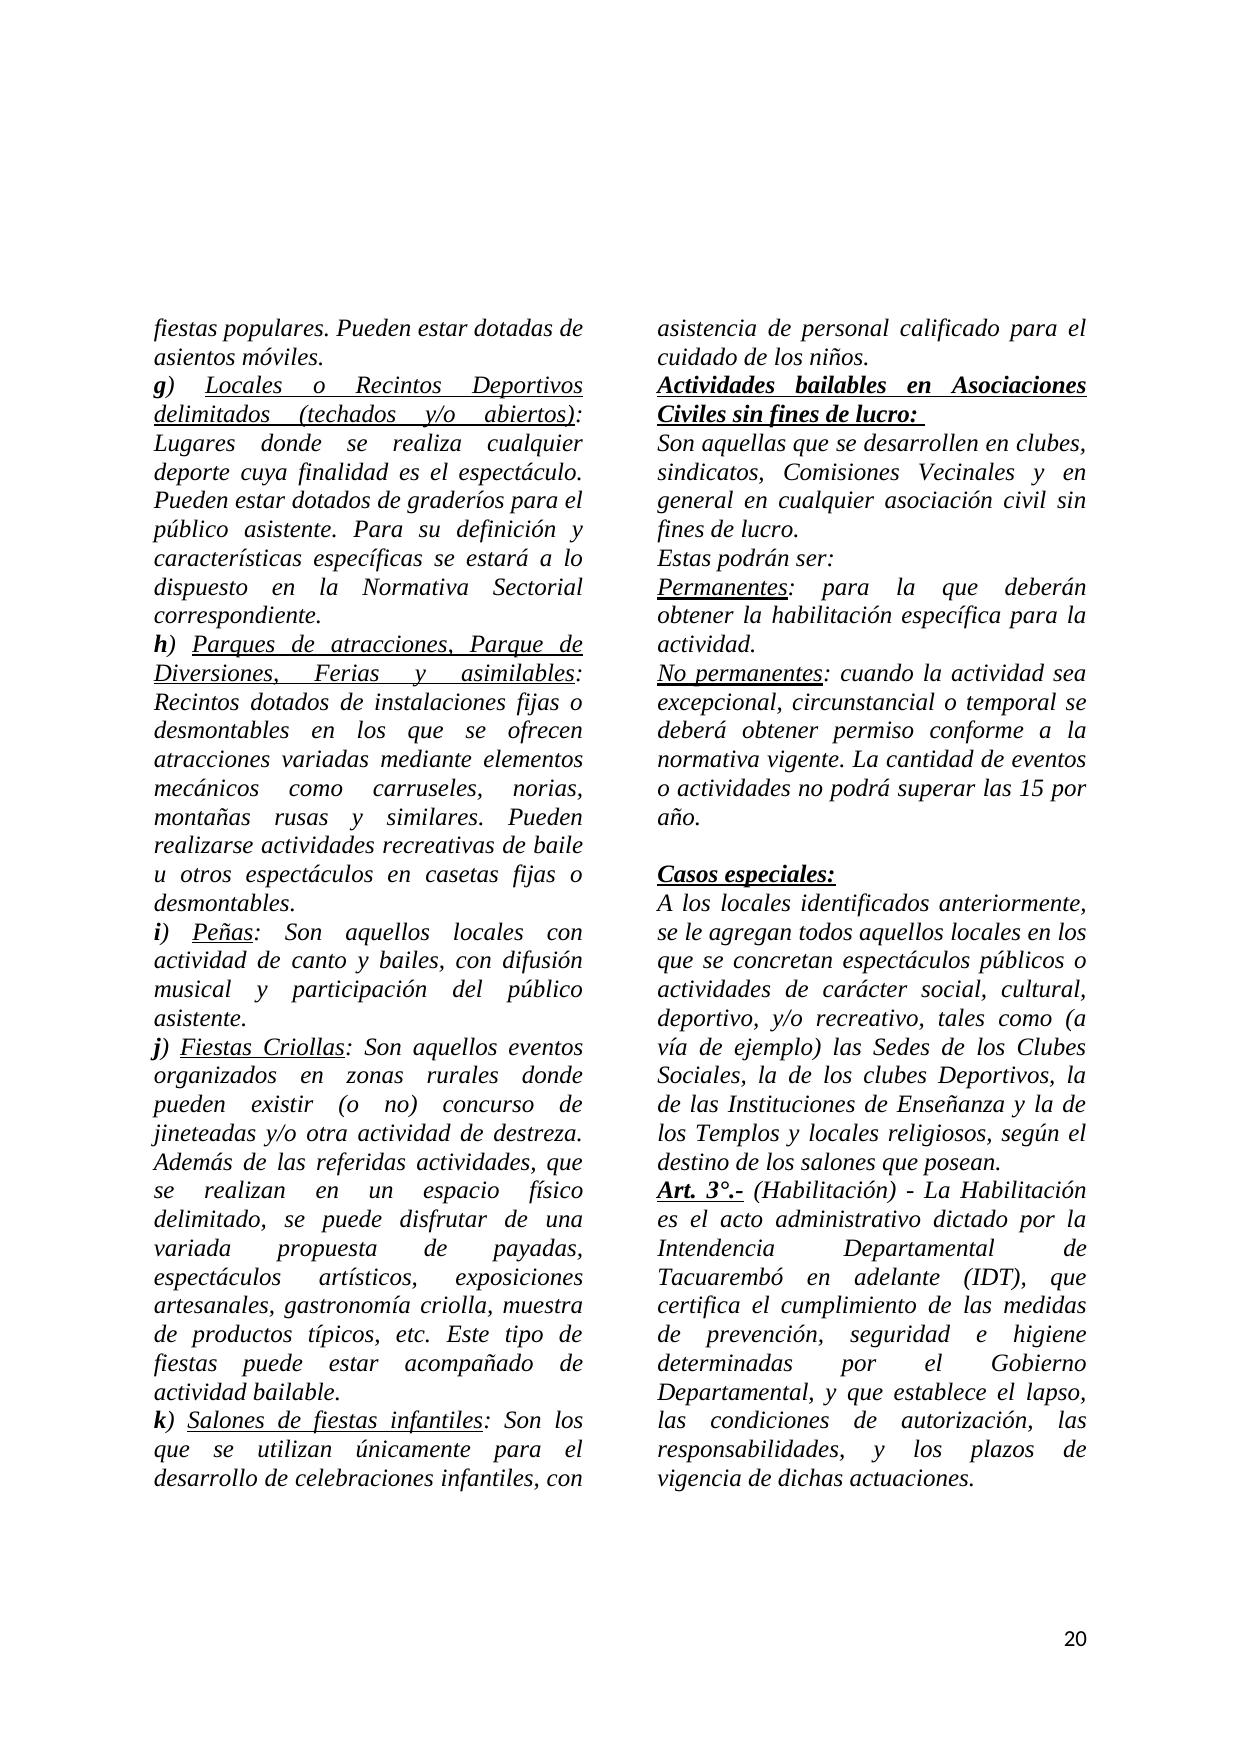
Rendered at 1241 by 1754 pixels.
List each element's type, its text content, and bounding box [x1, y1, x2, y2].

text g) Locales o Recintos Deportivos delimitados (techados y/o abiertos): Lugares donde se realiza cualquier deporte cuya finalidad es el espectáculo. Pueden estar dotados de graderíos para el público asistente. Para su definición y características específicas se estará a lo dispuesto en la Normativa Sectorial correspondiente. [153, 371, 583, 629]
text Actividades bailables en Asociaciones Civiles sin fines de lucro: [657, 397, 1087, 428]
text Permanentes: para la que deberán obtener la habilitación específica para la actividad. [657, 572, 1087, 658]
text i) Peñas: Son aquellos locales con actividad de canto y bailes, con difusión musical y participación del público asistente. [153, 917, 583, 1032]
text Son aquellas que se desarrollen en clubes, sindicatos, Comisiones Vecinales y en general en cualquier asociación civil sin fines de lucro. [657, 428, 1087, 543]
text Art. 3°.- (Habilitación) - La Habilitación es el acto administrativo dictado por la Intendencia Departamental de Tacuarembó en adelante (IDT), que certifica el cumplimiento de las medidas de prevención, seguridad e higiene determinadas por el Gobierno Departamental, y que establece el lapso, las condiciones de autorización, las responsabilidades, y los plazos de vigencia de dichas actuaciones. [657, 1176, 1087, 1492]
text A los locales identificados anteriormente, se le agregan todos aquellos locales en los que se concretan espectáculos públicos o actividades de carácter social, cultural, deportivo, y/o recreativo, tales como (a vía de ejemplo) las Sedes de los Clubes Sociales, la de los clubes Deportivos, la de las Instituciones de Enseñanza y la de los Templos y locales religiosos, según el destino de los salones que posean. [657, 888, 1087, 1176]
text k) Salones de fiestas infantiles: Son los que se utilizan únicamente para el desarrollo de celebraciones infantiles, con asistencia de personal calificado para el cuidado de los niños. [657, 313, 1087, 371]
text h) Parques de atracciones, Parque de Diversiones, Ferias y asimilables: Recintos dotados de instalaciones fijas o desmontables en los que se ofrecen atracciones variadas mediante elementos mecánicos como carruseles, norias, montañas rusas y similares. Pueden realizarse actividades recreativas de baile u otros espectáculos en casetas fijas o desmontables. [153, 629, 583, 917]
text Estas podrán ser: [657, 543, 1087, 572]
text k) Salones de fiestas infantiles: Son los que se utilizan únicamente para el desarrollo de celebraciones infantiles, con asistencia de personal calificado para el cuidado de los niños. [153, 1406, 583, 1492]
text j) Fiestas Criollas: Son aquellos eventos organizados en zonas rurales donde pueden existir (o no) concurso de jineteadas y/o otra actividad de destreza. Además de las referidas actividades, que se realizan en un espacio físico delimitado, se puede disfrutar de una variada propuesta de payadas, espectáculos artísticos, exposiciones artesanales, gastronomía criolla, muestra de productos típicos, etc. Este tipo de fiestas puede estar acompañado de actividad bailable. [153, 1032, 583, 1406]
text Actividades bailables en Asociaciones Civiles sin fines de lucro: [657, 371, 1087, 396]
text No permanentes: cuando la actividad sea excepcional, circunstancial o temporal se deberá obtener permiso conforme a la normativa vigente. La cantidad de eventos o actividades no podrá superar las 15 por año. [657, 658, 1087, 831]
text Casos especiales: [657, 859, 1087, 888]
